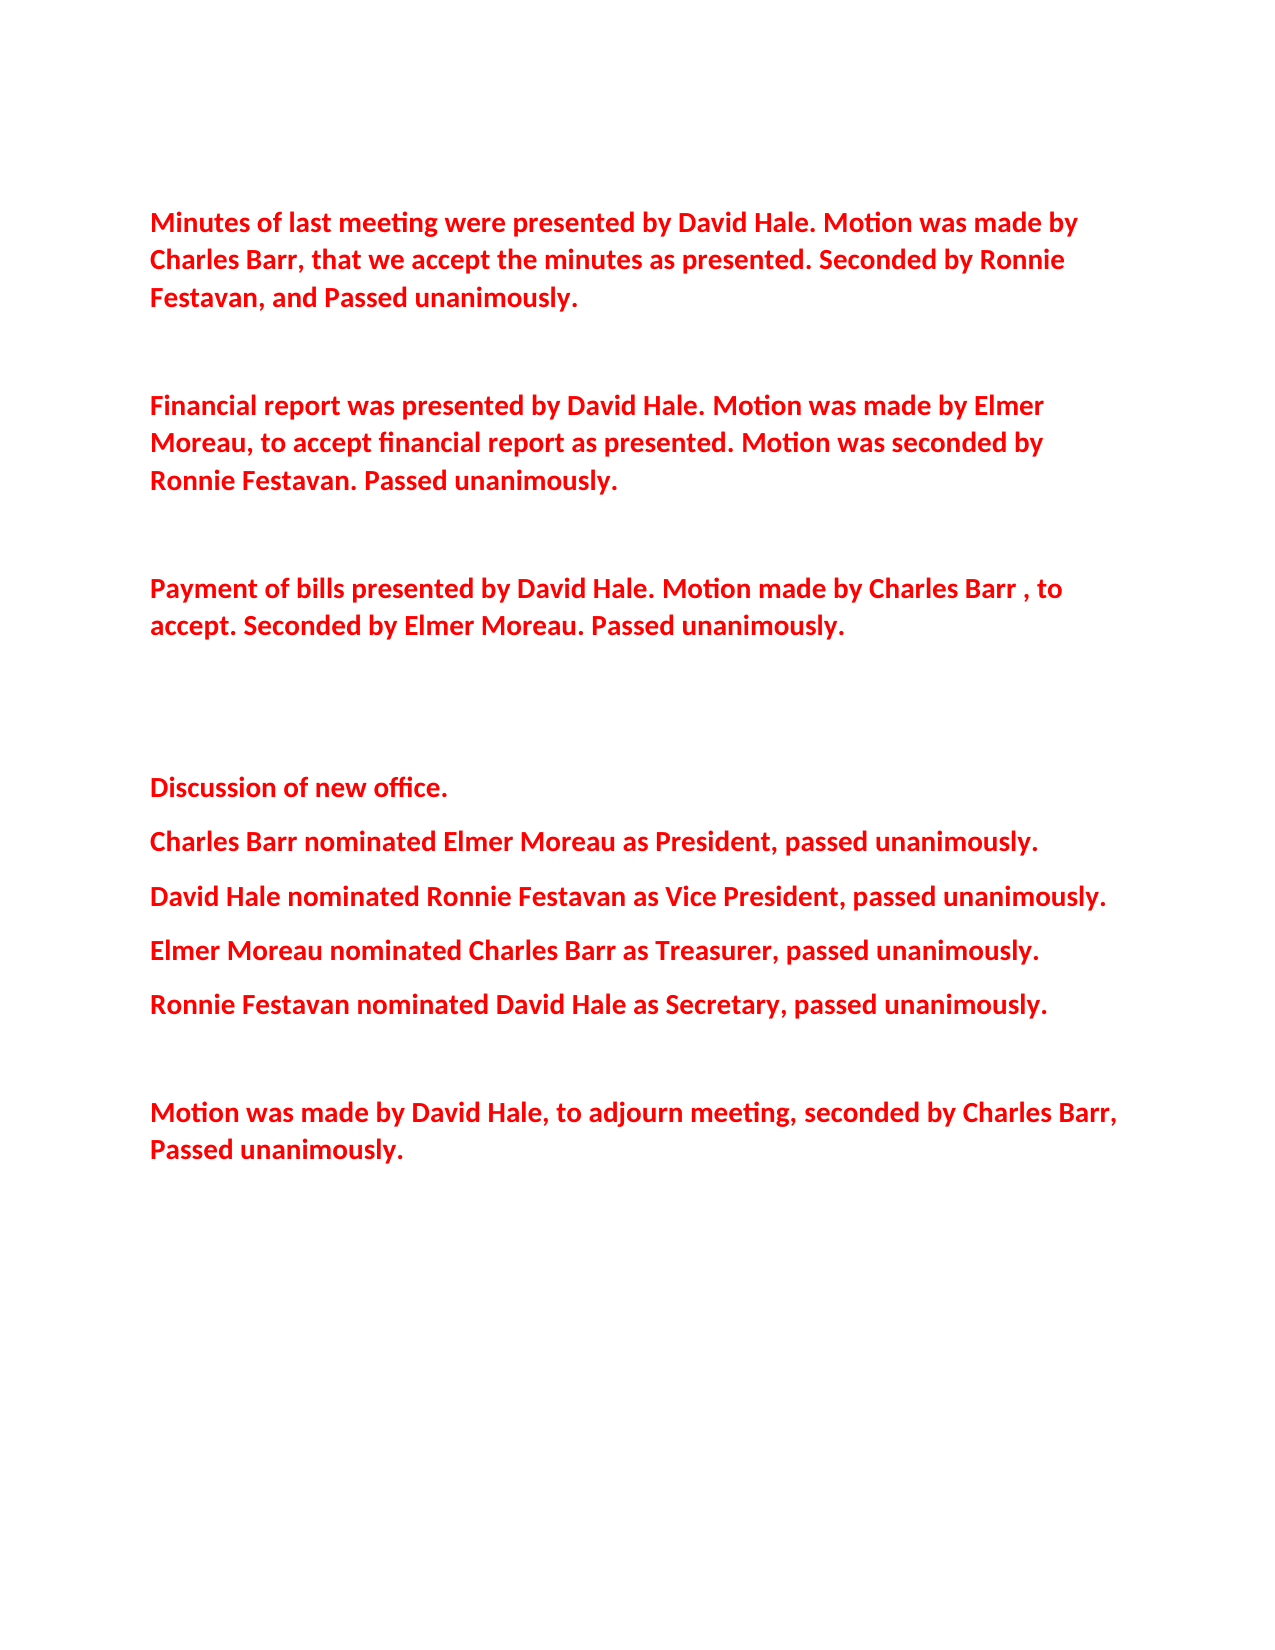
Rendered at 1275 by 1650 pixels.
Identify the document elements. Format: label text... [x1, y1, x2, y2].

text Charles Barr nominated Elmer Moreau as President, passed unanimously. [150, 823, 1125, 859]
text Minutes of last meeting were presented by David Hale. Motion was made by Charles Barr, that we accept the minutes as presented. Seconded by Ronnie Festavan, and Passed unanimously. [150, 204, 1125, 314]
text Financial report was presented by David Hale. Motion was made by Elmer Moreau, to accept financial report as presented. Motion was seconded by Ronnie Festavan. Passed unanimously. [150, 387, 1125, 497]
text Motion was made by David Hale, to adjourn meeting, seconded by Charles Barr, Passed unanimously. [150, 1094, 1125, 1167]
text Discussion of new office. [150, 769, 1125, 805]
text Ronnie Festavan nominated David Hale as Secretary, passed unanimously. [150, 986, 1125, 1021]
text David Hale nominated Ronnie Festavan as Vice President, passed unanimously. [150, 878, 1125, 913]
text Elmer Moreau nominated Charles Barr as Treasurer, passed unanimously. [150, 932, 1125, 967]
text Payment of bills presented by David Hale. Motion made by Charles Barr , to accept. Seconded by Elmer Moreau. Passed unanimously. [150, 570, 1125, 643]
